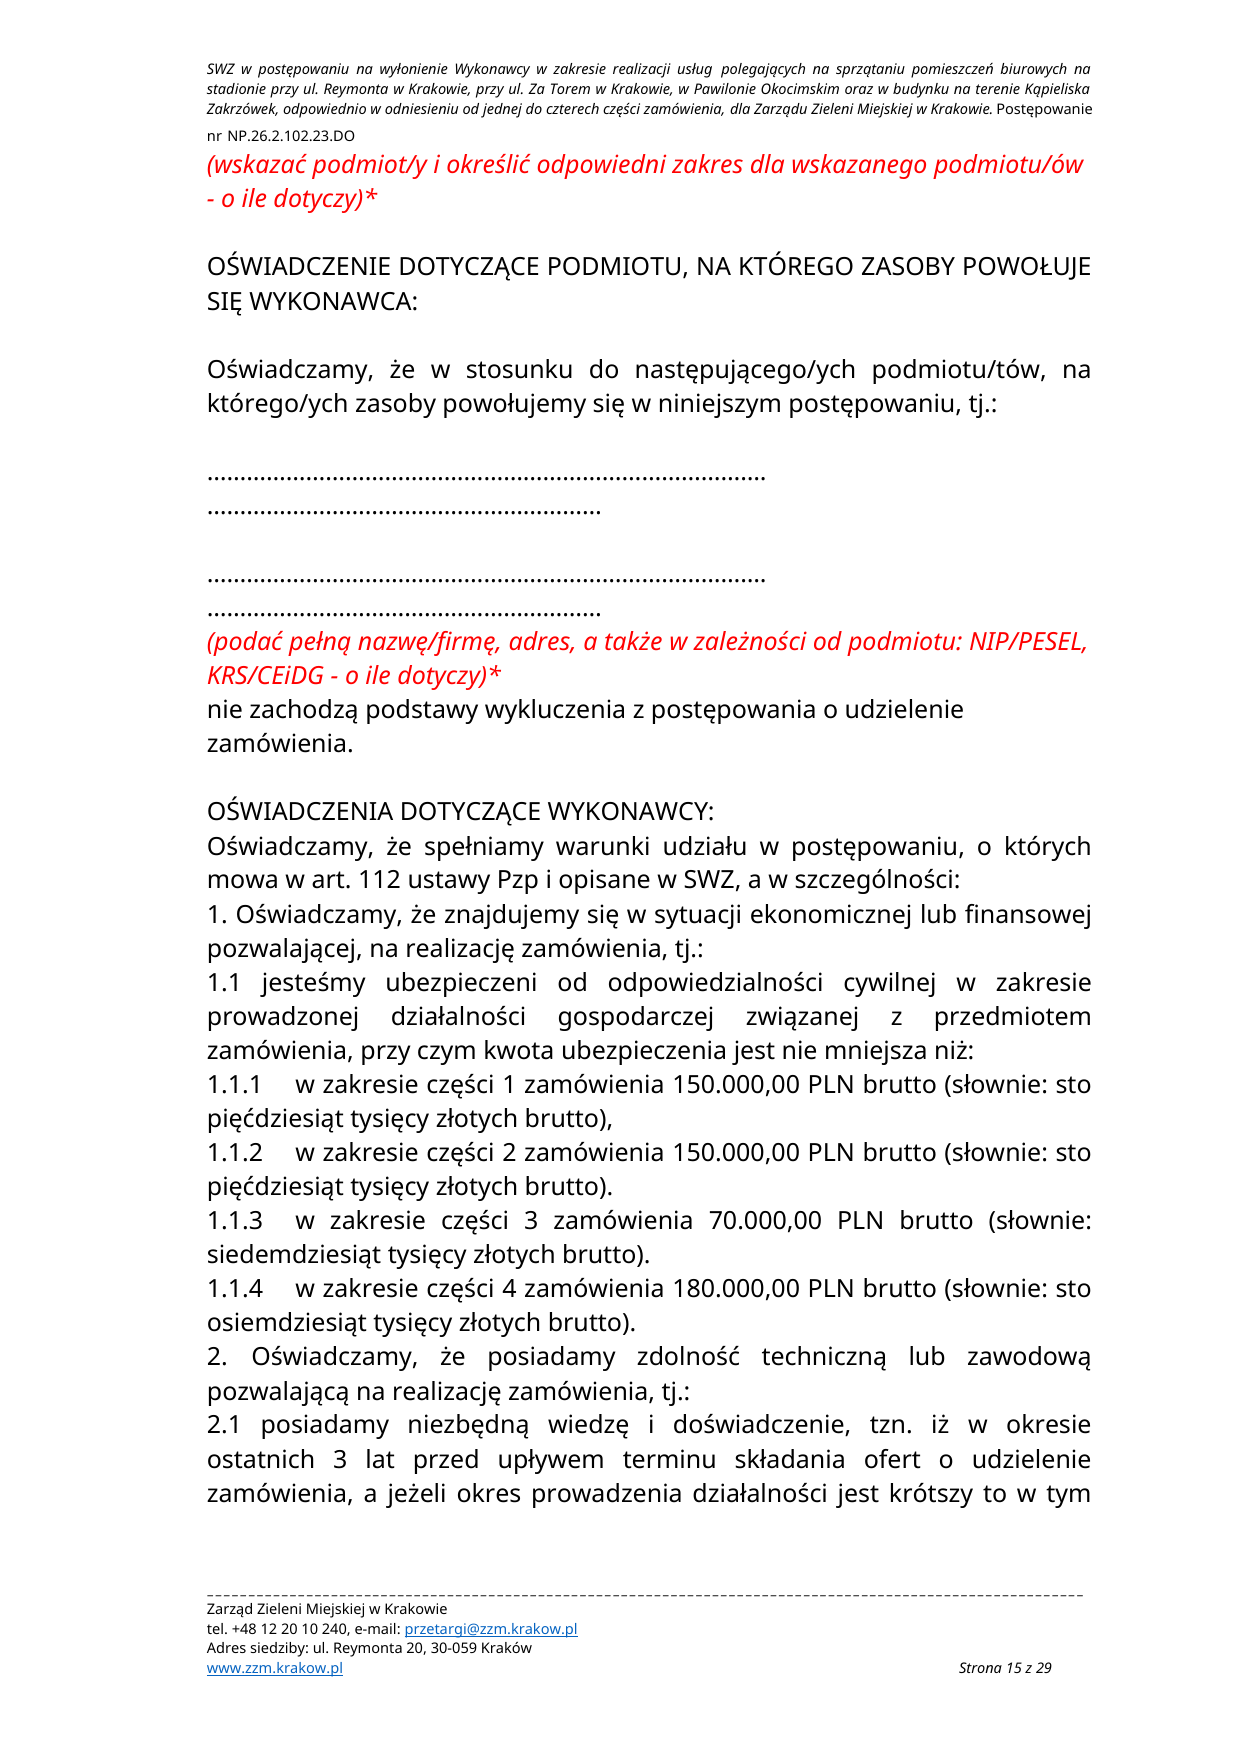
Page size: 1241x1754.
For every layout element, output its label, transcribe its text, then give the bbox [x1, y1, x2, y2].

list w zakresie części 4 zamówienia 180.000,00 PLN brutto (słownie: sto osiemdziesiąt tysięcy złotych brutto). [207, 1271, 1093, 1339]
text ………………………………………………………………………….…………………………………………………… [207, 453, 1093, 522]
list w zakresie części 1 zamówienia 150.000,00 PLN brutto (słownie: sto pięćdziesiąt tysięcy złotych brutto), [207, 1067, 1093, 1135]
text (wskazać podmiot/y i określić odpowiedni zakres dla wskazanego podmiotu/ów - o ile dotyczy)* [207, 147, 1093, 215]
text 1. Oświadczamy, że znajdujemy się w sytuacji ekonomicznej lub finansowej pozwalającej, na realizację zamówienia, tj.: [207, 896, 1093, 964]
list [207, 1407, 1093, 1509]
text OŚWIADCZENIA DOTYCZĄCE WYKONAWCY: [207, 794, 1093, 828]
text (podać pełną nazwę/firmę, adres, a także w zależności od podmiotu: NIP/PESEL, KRS/CEiDG - o ile dotyczy)* [207, 624, 1093, 692]
list Oświadczamy, że posiadamy zdolność techniczną lub zawodową pozwalającą na realizację zamówienia, tj.: [207, 1339, 1093, 1407]
text OŚWIADCZENIE DOTYCZĄCE PODMIOTU, NA KTÓREGO ZASOBY POWOŁUJE SIĘ WYKONAWCA: [207, 249, 1093, 317]
list w zakresie części 3 zamówienia 70.000,00 PLN brutto (słownie: siedemdziesiąt tysięcy złotych brutto). [207, 1203, 1093, 1271]
text ………………………………………………………………………….…………………………………………………… [207, 556, 1093, 624]
list w zakresie części 2 zamówienia 150.000,00 PLN brutto (słownie: sto pięćdziesiąt tysięcy złotych brutto). [207, 1135, 1093, 1203]
text Oświadczamy, że w stosunku do następującego/ych podmiotu/tów, na którego/ych zasoby powołujemy się w niniejszym postępowaniu, tj.: [207, 351, 1093, 419]
text Oświadczamy, że spełniamy warunki udziału w postępowaniu, o których mowa w art. 112 ustawy Pzp i opisane w SWZ, a w szczególności: [207, 828, 1093, 896]
text nie zachodzą podstawy wykluczenia z postępowania o udzielenie zamówienia. [207, 692, 1093, 760]
text 1.1 jesteśmy ubezpieczeni od odpowiedzialności cywilnej w zakresie prowadzonej działalności gospodarczej związanej z przedmiotem zamówienia, przy czym kwota ubezpieczenia jest nie mniejsza niż: [207, 964, 1093, 1067]
